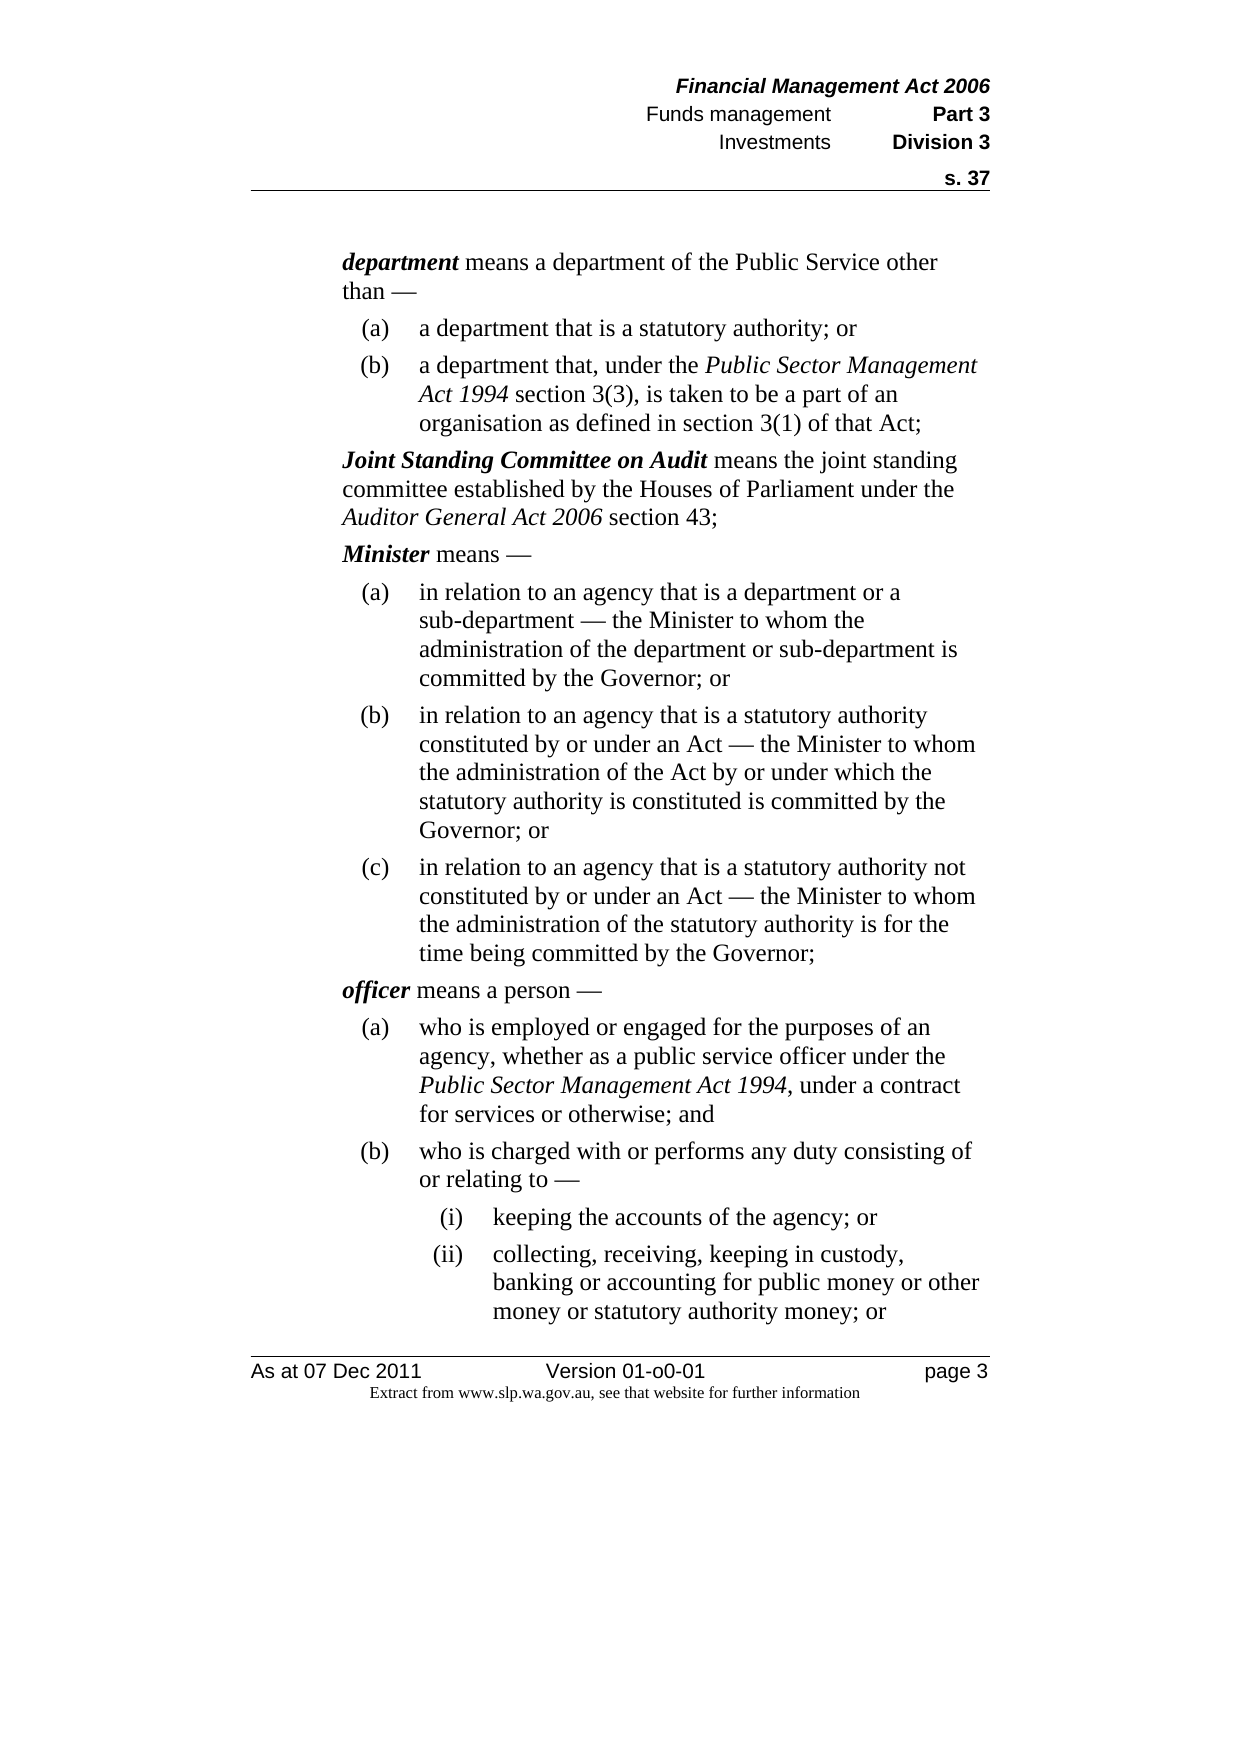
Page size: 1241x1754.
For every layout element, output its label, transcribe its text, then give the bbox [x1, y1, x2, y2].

text (a) in relation to an agency that is a department or a sub-department — the Minister to whom the administration of the department or sub-department is committed by the Governor; or [251, 577, 990, 692]
text (i) keeping the accounts of the agency; or [251, 1202, 990, 1230]
text (ii) collecting, receiving, keeping in custody, banking or accounting for public money or other money or statutory authority money; or [251, 1239, 990, 1325]
text (b) a department that, under the Public Sector Management Act 1994 section 3(3), is taken to be a part of an organisation as defined in section 3(1) of that Act; [251, 350, 990, 437]
text Joint Standing Committee on Audit means the joint standing committee established by the Houses of Parliament under the Auditor General Act 2006 section 43; [251, 445, 990, 531]
text (a) who is employed or engaged for the purposes of an agency, whether as a public service officer under the Public Sector Management Act 1994, under a contract for services or otherwise; and [251, 1012, 990, 1127]
text officer means a person — [251, 975, 990, 1004]
text Minister means — [251, 539, 990, 568]
text (c) in relation to an agency that is a statutory authority not constituted by or under an Act — the Minister to whom the administration of the statutory authority is for the time being committed by the Governor; [251, 852, 990, 967]
text (b) in relation to an agency that is a statutory authority constituted by or under an Act — the Minister to whom the administration of the Act by or under which the statutory authority is constituted is committed by the Governor; or [251, 700, 990, 844]
text (b) who is charged with or performs any duty consisting of or relating to — [251, 1136, 990, 1193]
text department means a department of the Public Service other than — [251, 247, 990, 305]
text (a) a department that is a statutory authority; or [251, 313, 990, 342]
